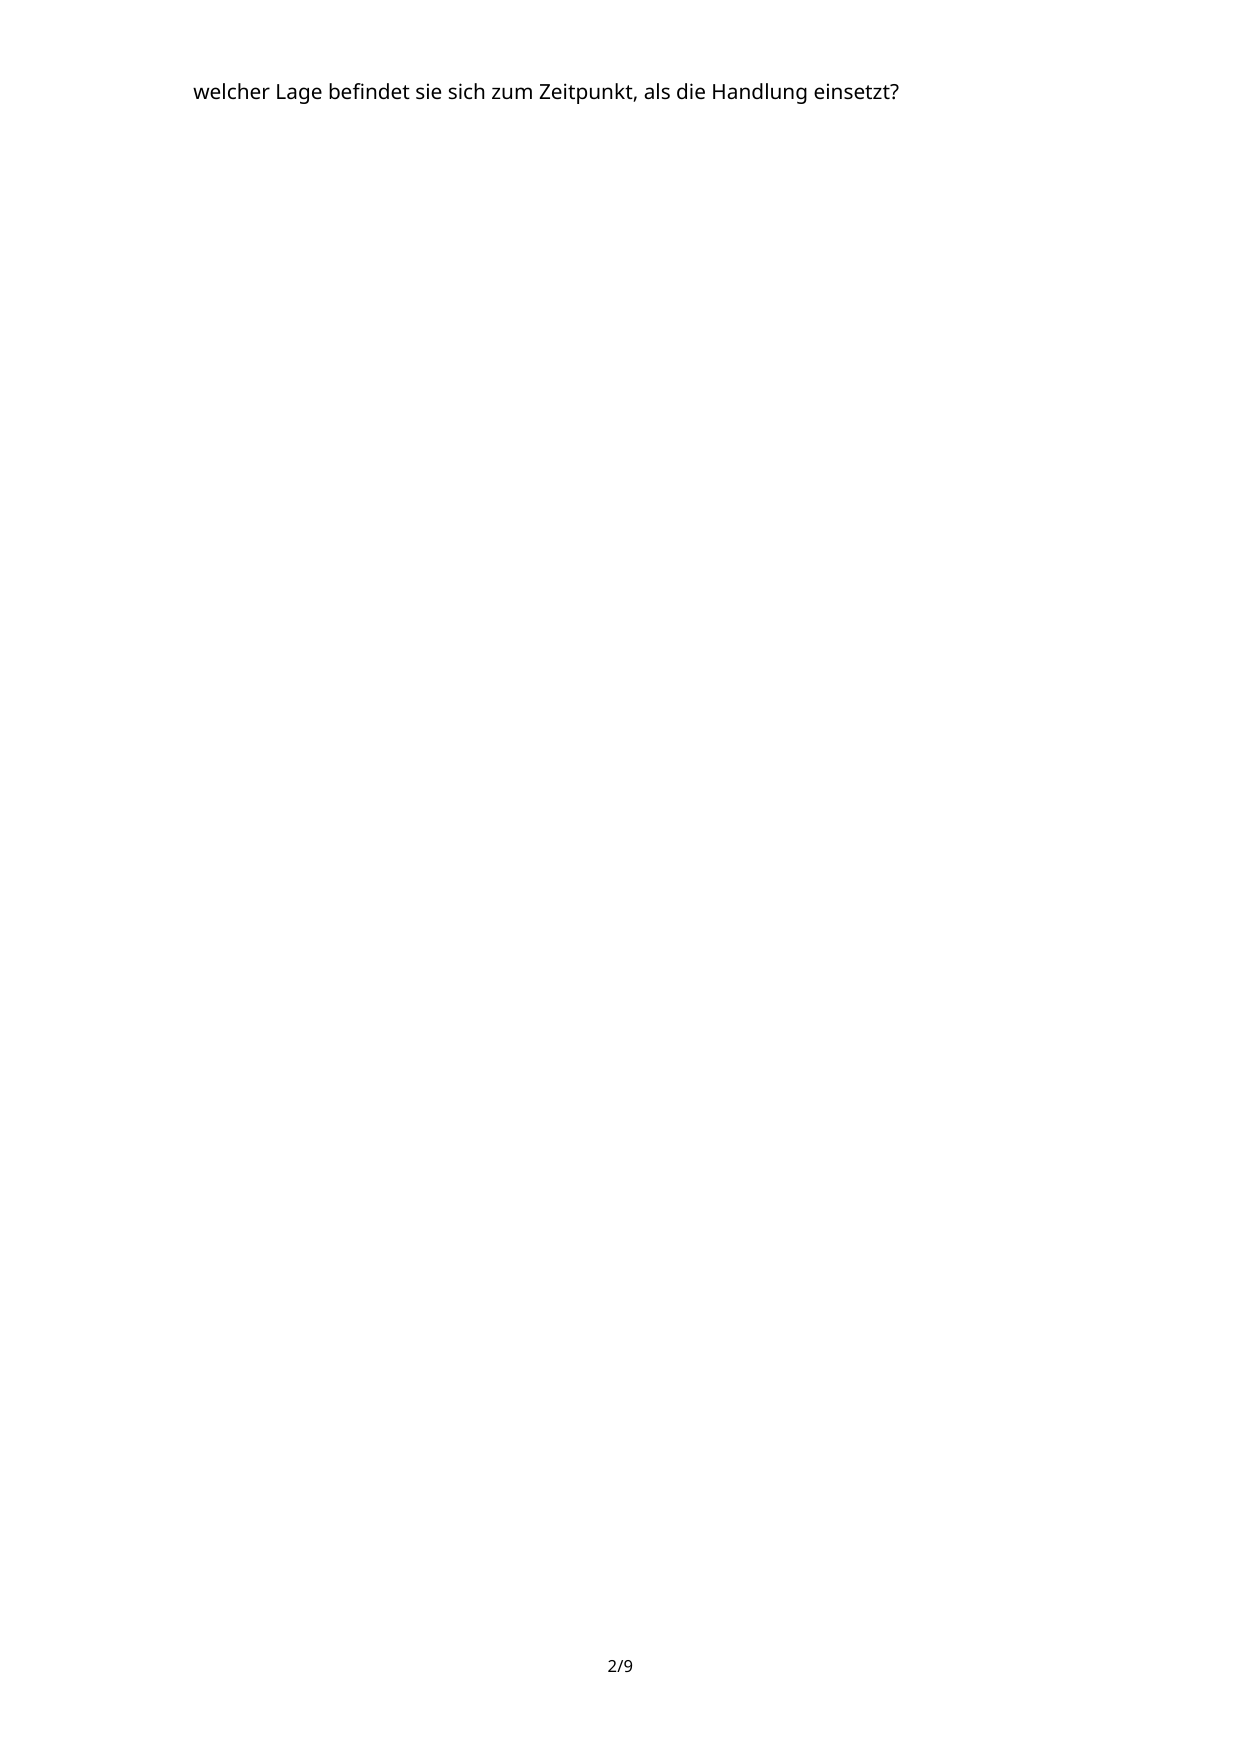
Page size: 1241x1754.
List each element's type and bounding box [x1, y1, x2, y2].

text [156, 77, 1122, 105]
